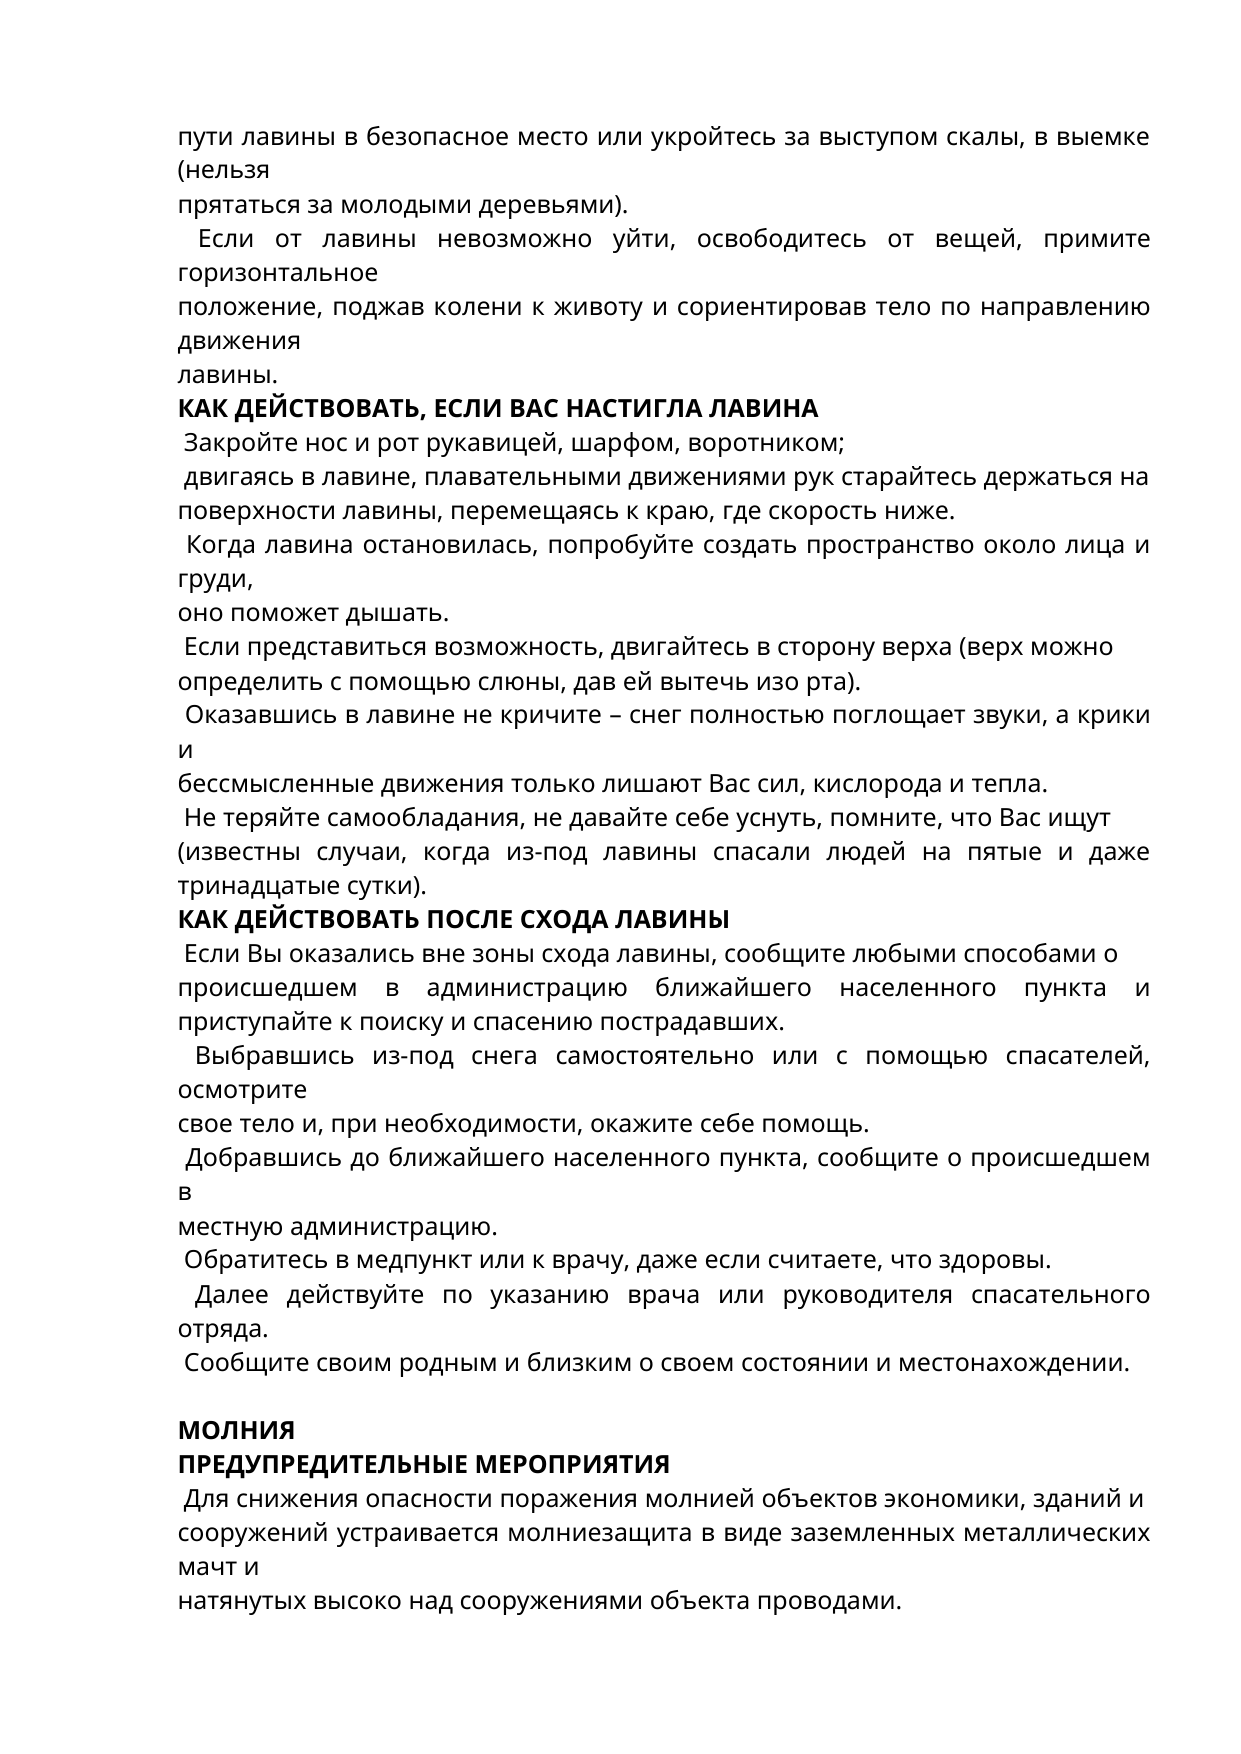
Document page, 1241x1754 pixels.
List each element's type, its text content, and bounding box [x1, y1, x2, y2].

text прятаться за молодыми деревьями). [177, 186, 1152, 220]
text Далее действуйте по указанию врача или руководителя спасательного отряда. [177, 1276, 1152, 1344]
text Когда лавина остановилась, попробуйте создать пространство около лица и груди, [177, 527, 1152, 595]
text Оказавшись в лавине не кричите – снег полностью поглощает звуки, а крики и [177, 697, 1152, 765]
text МОЛНИЯ [177, 1412, 1152, 1447]
text Если Вы оказались вне зоны схода лавины, сообщите любыми способами о [177, 936, 1152, 970]
text Закройте нос и рот рукавицей, шарфом, воротником; [177, 425, 1152, 459]
text оно поможет дышать. [177, 595, 1152, 629]
text Добравшись до ближайшего населенного пункта, сообщите о происшедшем в [177, 1140, 1152, 1208]
text местную администрацию. [177, 1208, 1152, 1242]
text сооружений устраивается молниезащита в виде заземленных металлических мачт и [177, 1515, 1152, 1583]
text Если от лавины невозможно уйти, освободитесь от вещей, примите горизонтальное [177, 220, 1152, 288]
text поверхности лавины, перемещаясь к краю, где скорость ниже. [177, 493, 1152, 527]
text определить с помощью слюны, дав ей вытечь изо рта). [177, 663, 1152, 697]
text Выбравшись из-под снега самостоятельно или с помощью спасателей, осмотрите [177, 1038, 1152, 1106]
text пути лавины в безопасное место или укройтесь за выступом скалы, в выемке (нельзя [177, 118, 1152, 186]
text Сообщите своим родным и близким о своем состоянии и местонахождении. [177, 1344, 1152, 1378]
text КАК ДЕЙСТВОВАТЬ, ЕСЛИ ВАС НАСТИГЛА ЛАВИНА [177, 391, 1152, 425]
text Если представиться возможность, двигайтесь в сторону верха (верх можно [177, 629, 1152, 663]
text Не теряйте самообладания, не давайте себе уснуть, помните, что Вас ищут [177, 799, 1152, 833]
text положение, поджав колени к животу и сориентировав тело по направлению движения [177, 288, 1152, 357]
text бессмысленные движения только лишают Вас сил, кислорода и тепла. [177, 765, 1152, 799]
text Для снижения опасности поражения молнией объектов экономики, зданий и [177, 1481, 1152, 1515]
text КАК ДЕЙСТВОВАТЬ ПОСЛЕ СХОДА ЛАВИНЫ [177, 902, 1152, 936]
text ПРЕДУПРЕДИТЕЛЬНЫЕ МЕРОПРИЯТИЯ [177, 1447, 1152, 1481]
text натянутых высоко над сооружениями объекта проводами. [177, 1583, 1152, 1617]
text (известны случаи, когда из-под лавины спасали людей на пятые и даже тринадцатые сутки). [177, 833, 1152, 902]
text свое тело и, при необходимости, окажите себе помощь. [177, 1106, 1152, 1140]
text двигаясь в лавине, плавательными движениями рук старайтесь держаться на [177, 459, 1152, 493]
text Обратитесь в медпункт или к врачу, даже если считаете, что здоровы. [177, 1242, 1152, 1276]
text лавины. [177, 357, 1152, 391]
text происшедшем в администрацию ближайшего населенного пункта и приступайте к поиску и спасению пострадавших. [177, 970, 1152, 1038]
